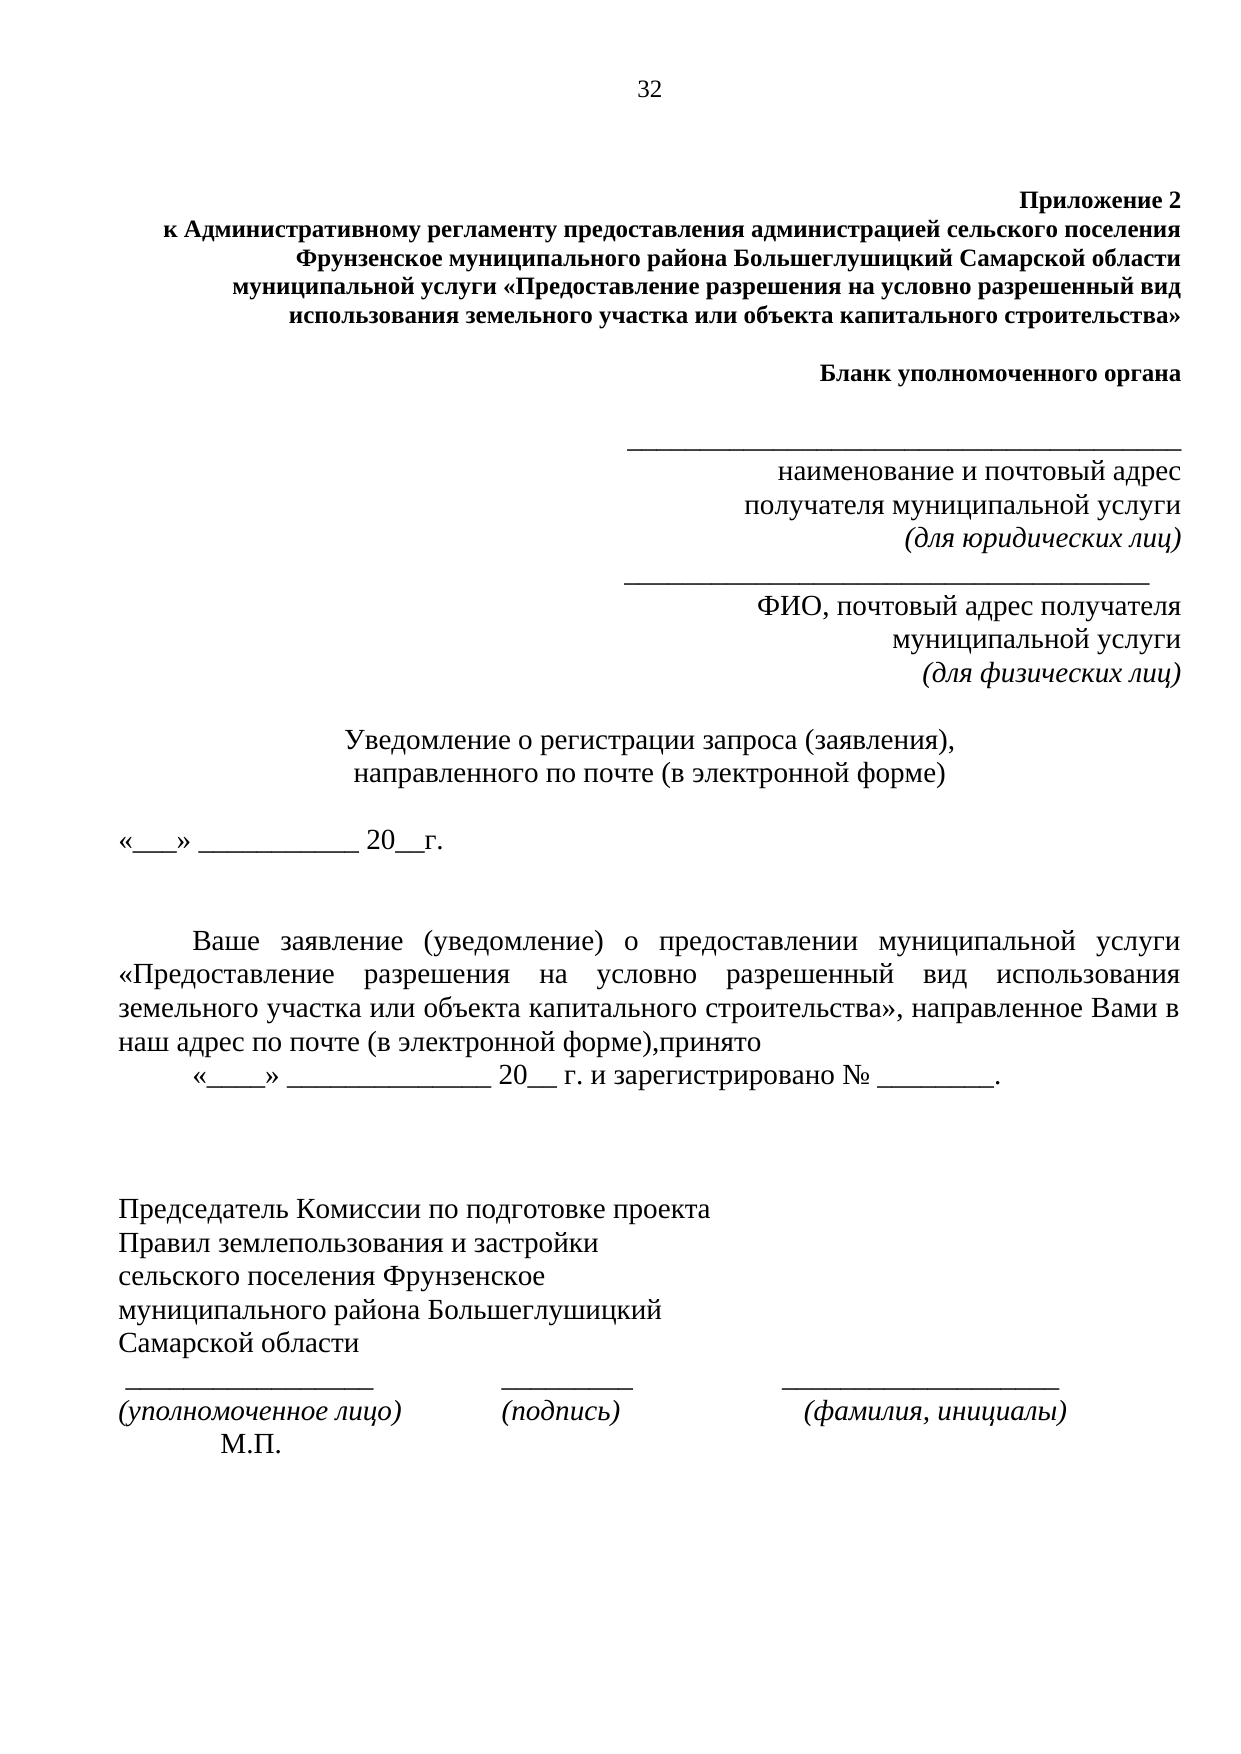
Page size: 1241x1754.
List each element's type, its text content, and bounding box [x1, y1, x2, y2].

text (для физических лиц) [118, 655, 1181, 688]
text «____» ______________ 20__ г. и зарегистрировано № ________. [118, 1057, 1181, 1091]
text _________________ _________ ___________________ [118, 1359, 1181, 1393]
text Правил землепользования и застройки [118, 1225, 1181, 1258]
text наименование и почтовый адрес [118, 453, 1181, 487]
text М.П. [118, 1426, 1181, 1460]
text ______________________________________ [118, 420, 1181, 453]
text ФИО, почтовый адрес получателя [118, 588, 1181, 621]
text «___» ___________ 20__г. [118, 822, 1181, 856]
text Приложение 2 [118, 185, 1181, 214]
text Ваше заявление (уведомление) о предоставлении муниципальной услуги «Предоставление разрешения на условно разрешенный вид использования земельного участка или объекта капитального строительства», направленное Вами в наш адрес по почте (в электронной форме),принято [118, 923, 1181, 1057]
text получателя муниципальной услуги [118, 487, 1181, 521]
text Самарской области [118, 1326, 1181, 1359]
text Председатель Комиссии по подготовке проекта [118, 1191, 1181, 1225]
text к Административному регламенту предоставления администрацией сельского поселения Фрунзенское муниципального района Большеглушицкий Самарской области муниципальной услуги «Предоставление разрешения на условно разрешенный вид использования земельного участка или объекта капитального строительства» [118, 214, 1181, 329]
text (для юридических лиц) [118, 521, 1181, 554]
text (уполномоченное лицо) (подпись) (фамилия, инициалы) [118, 1393, 1181, 1426]
text ____________________________________ [118, 554, 1181, 588]
text Уведомление о регистрации запроса (заявления), [118, 722, 1181, 755]
text муниципального района Большеглушицкий [118, 1292, 1181, 1326]
text сельского поселения Фрунзенское [118, 1258, 1181, 1292]
text Бланк уполномоченного органа [118, 358, 1181, 386]
text муниципальной услуги [118, 621, 1181, 655]
text направленного по почте (в электронной форме) [118, 755, 1181, 789]
